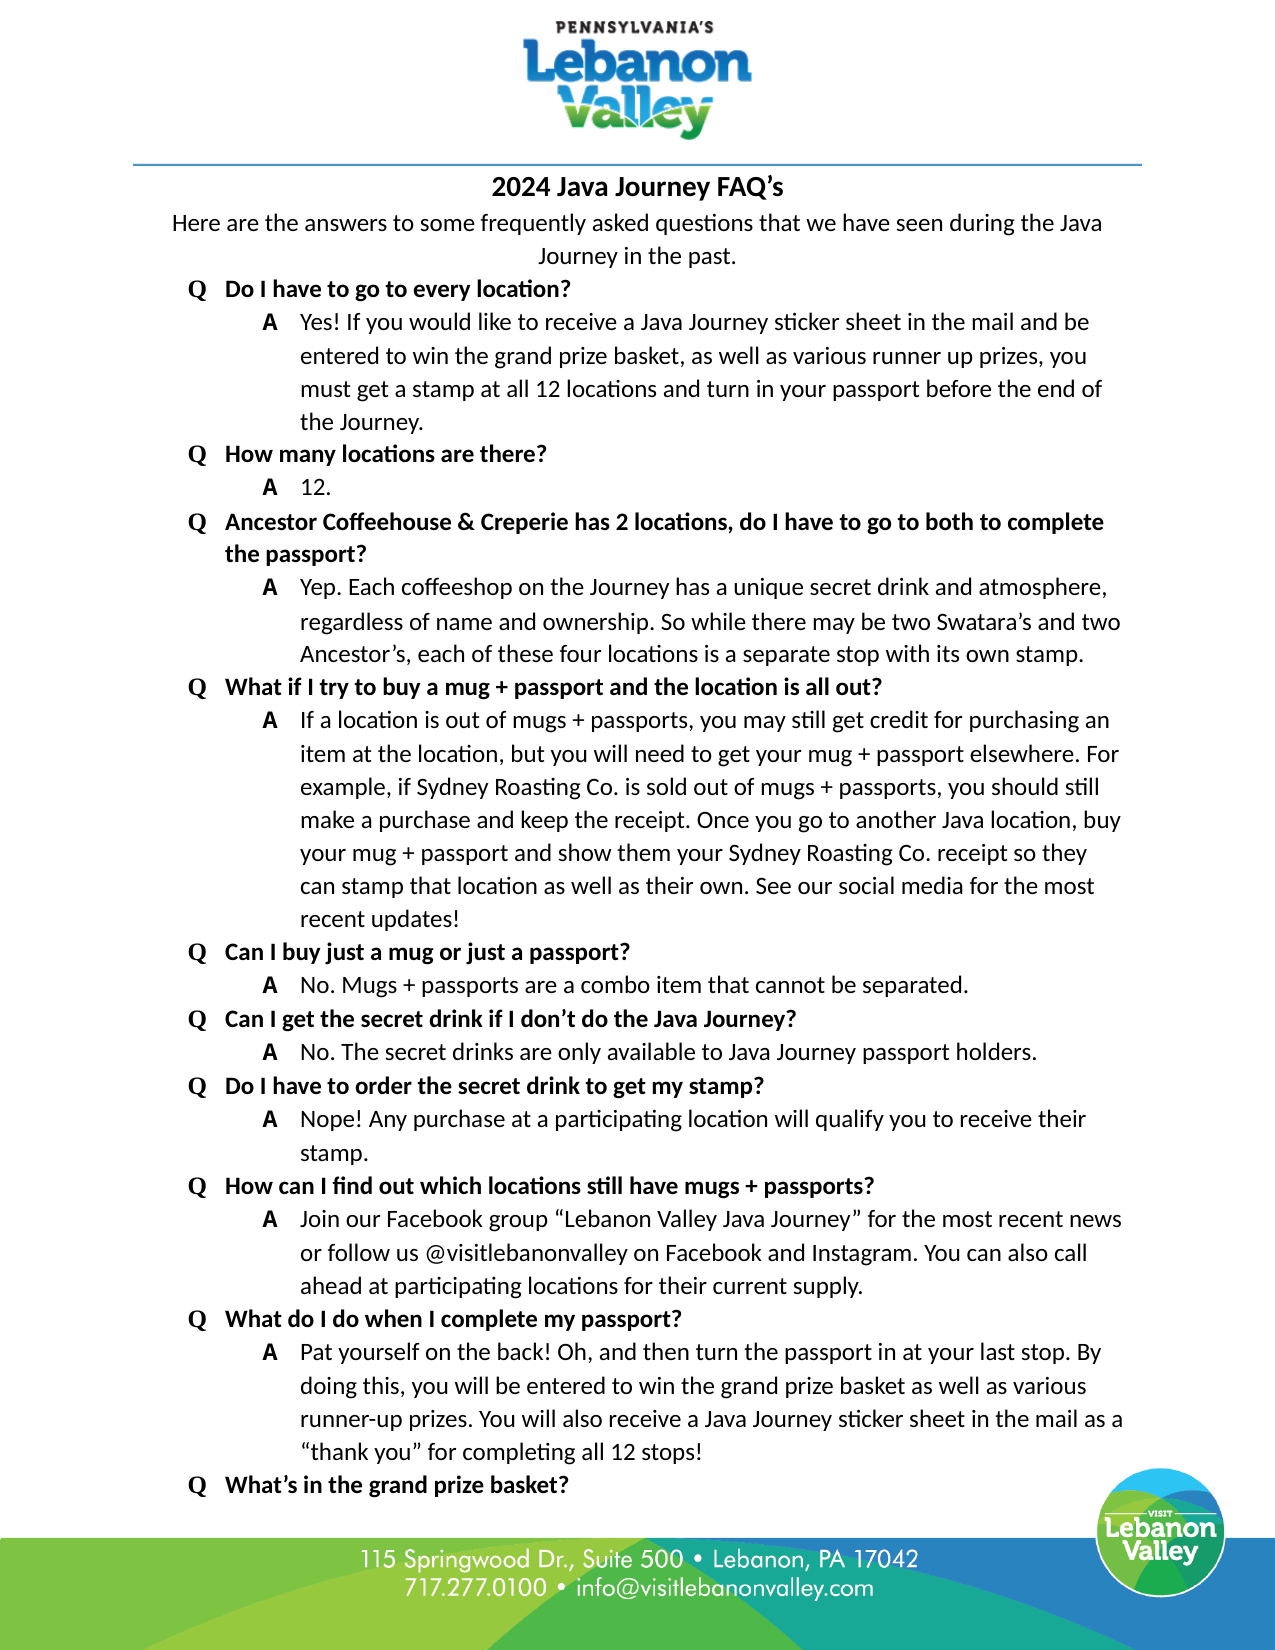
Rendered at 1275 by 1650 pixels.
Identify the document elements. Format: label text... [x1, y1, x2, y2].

list No. Mugs + passports are a combo item that cannot be separated. [262, 969, 1125, 1001]
list Pat yourself on the back! Oh, and then turn the passport in at your last stop. By doing this, you will be entered to win the grand prize basket as well as various runner-up prizes. You will also receive a Java Journey sticker sheet in the mail as a “thank you” for completing all 12 stops! [262, 1336, 1125, 1467]
list How can I find out which locations still have mugs + passports? [187, 1171, 1125, 1201]
list What’s in the grand prize basket? [187, 1469, 1125, 1500]
list Nope! Any purchase at a participating location will qualify you to receive their stamp. [262, 1103, 1125, 1168]
list Do I have to go to every location? [187, 273, 1125, 303]
text 2024 Java Journey FAQ’s [150, 150, 1125, 204]
list Yep. Each coffeeshop on the Journey has a unique secret drink and atmosphere, regardless of name and ownership. So while there may be two Swatara’s and two Ancestor’s, each of these four locations is a separate stop with its own stamp. [262, 572, 1125, 669]
list What if I try to buy a mug + passport and the location is all out? [187, 672, 1125, 702]
picture [0, 1465, 1275, 1650]
list Yes! If you would like to receive a Java Journey sticker sheet in the mail and be entered to win the grand prize basket, as well as various runner up prizes, you must get a stamp at all 12 locations and turn in your passport before the end of the Journey. [262, 306, 1125, 436]
list 12. [262, 471, 1125, 503]
picture [133, 21, 1142, 166]
list If a location is out of mugs + passports, you may still get credit for purchasing an item at the location, but you will need to get your mug + passport elsewhere. For example, if Sydney Roasting Co. is sold out of mugs + passports, you should still make a purchase and keep the receipt. Once you go to another Java location, buy your mug + passport and show them your Sydney Roasting Co. receipt so they can stamp that location as well as their own. See our social media for the most recent updates! [262, 704, 1125, 934]
list Can I get the secret drink if I don’t do the Java Journey? [187, 1003, 1125, 1034]
text Here are the answers to some frequently asked questions that we have seen during the Java Journey in the past. [150, 207, 1125, 270]
list Ancestor Coffeehouse & Creperie has 2 locations, do I have to go to both to complete the passport? [187, 506, 1125, 569]
list No. The secret drinks are only available to Java Journey passport holders. [262, 1036, 1125, 1068]
list Can I buy just a mug or just a passport? [187, 936, 1125, 967]
list Do I have to order the secret drink to get my stamp? [187, 1071, 1125, 1101]
list What do I do when I complete my passport? [187, 1303, 1125, 1334]
list Join our Facebook group “Lebanon Valley Java Journey” for the most recent news or follow us @visitlebanonvalley on Facebook and Instagram. You can also call ahead at participating locations for their current supply. [262, 1203, 1125, 1301]
list How many locations are there? [187, 438, 1125, 469]
